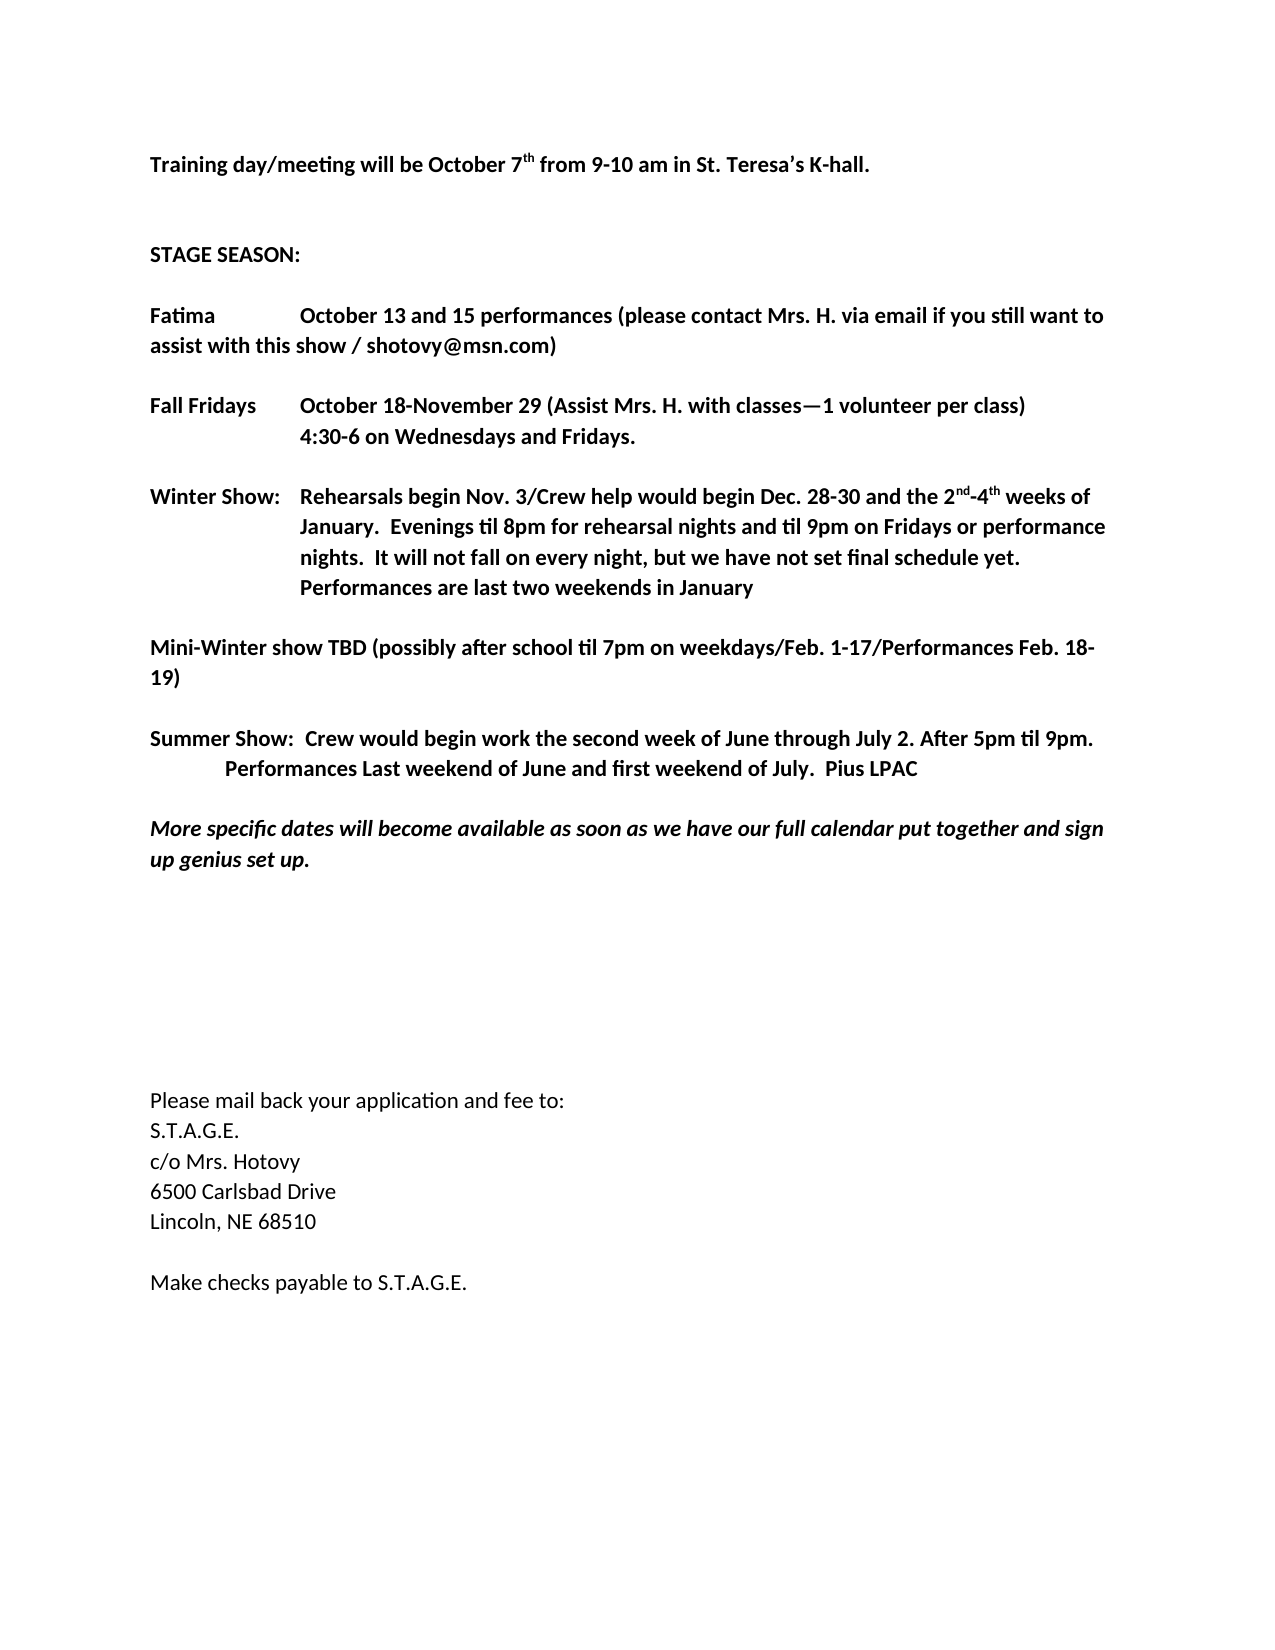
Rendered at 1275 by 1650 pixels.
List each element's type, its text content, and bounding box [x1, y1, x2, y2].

text c/o Mrs. Hotovy [150, 1147, 1125, 1175]
text Winter Show: Rehearsals begin Nov. 3/Crew help would begin Dec. 28-30 and the 2nd-4th weeks of January. Evenings til 8pm for rehearsal nights and til 9pm on Fridays or performance nights. It will not fall on every night, but we have not set final schedule yet. [150, 482, 1125, 571]
text Fatima October 13 and 15 performances (please contact Mrs. H. via email if you still want to assist with this show / shotovy@msn.com) [150, 301, 1125, 359]
text Mini-Winter show TBD (possibly after school til 7pm on weekdays/Feb. 1-17/Performances Feb. 18-19) [150, 633, 1125, 692]
text S.T.A.G.E. [150, 1117, 1125, 1145]
text Training day/meeting will be October 7th from 9-10 am in St. Teresa’s K-hall. [150, 150, 1125, 178]
text Summer Show: Crew would begin work the second week of June through July 2. After 5pm til 9pm. [150, 724, 1125, 752]
text Lincoln, NE 68510 [150, 1207, 1125, 1235]
text 6500 Carlsbad Drive [150, 1177, 1125, 1205]
text Performances Last weekend of June and first weekend of July. Pius LPAC [150, 754, 1125, 782]
text Performances are last two weekends in January [225, 573, 1125, 601]
text 4:30-6 on Wednesdays and Fridays. [150, 422, 1125, 450]
text More specific dates will become available as soon as we have our full calendar put together and sign up genius set up. [150, 814, 1125, 873]
text Make checks payable to S.T.A.G.E. [150, 1268, 1125, 1296]
text Fall Fridays October 18-November 29 (Assist Mrs. H. with classes—1 volunteer per class) [150, 392, 1125, 420]
text STAGE SEASON: [150, 241, 1125, 269]
text Please mail back your application and fee to: [150, 1086, 1125, 1114]
